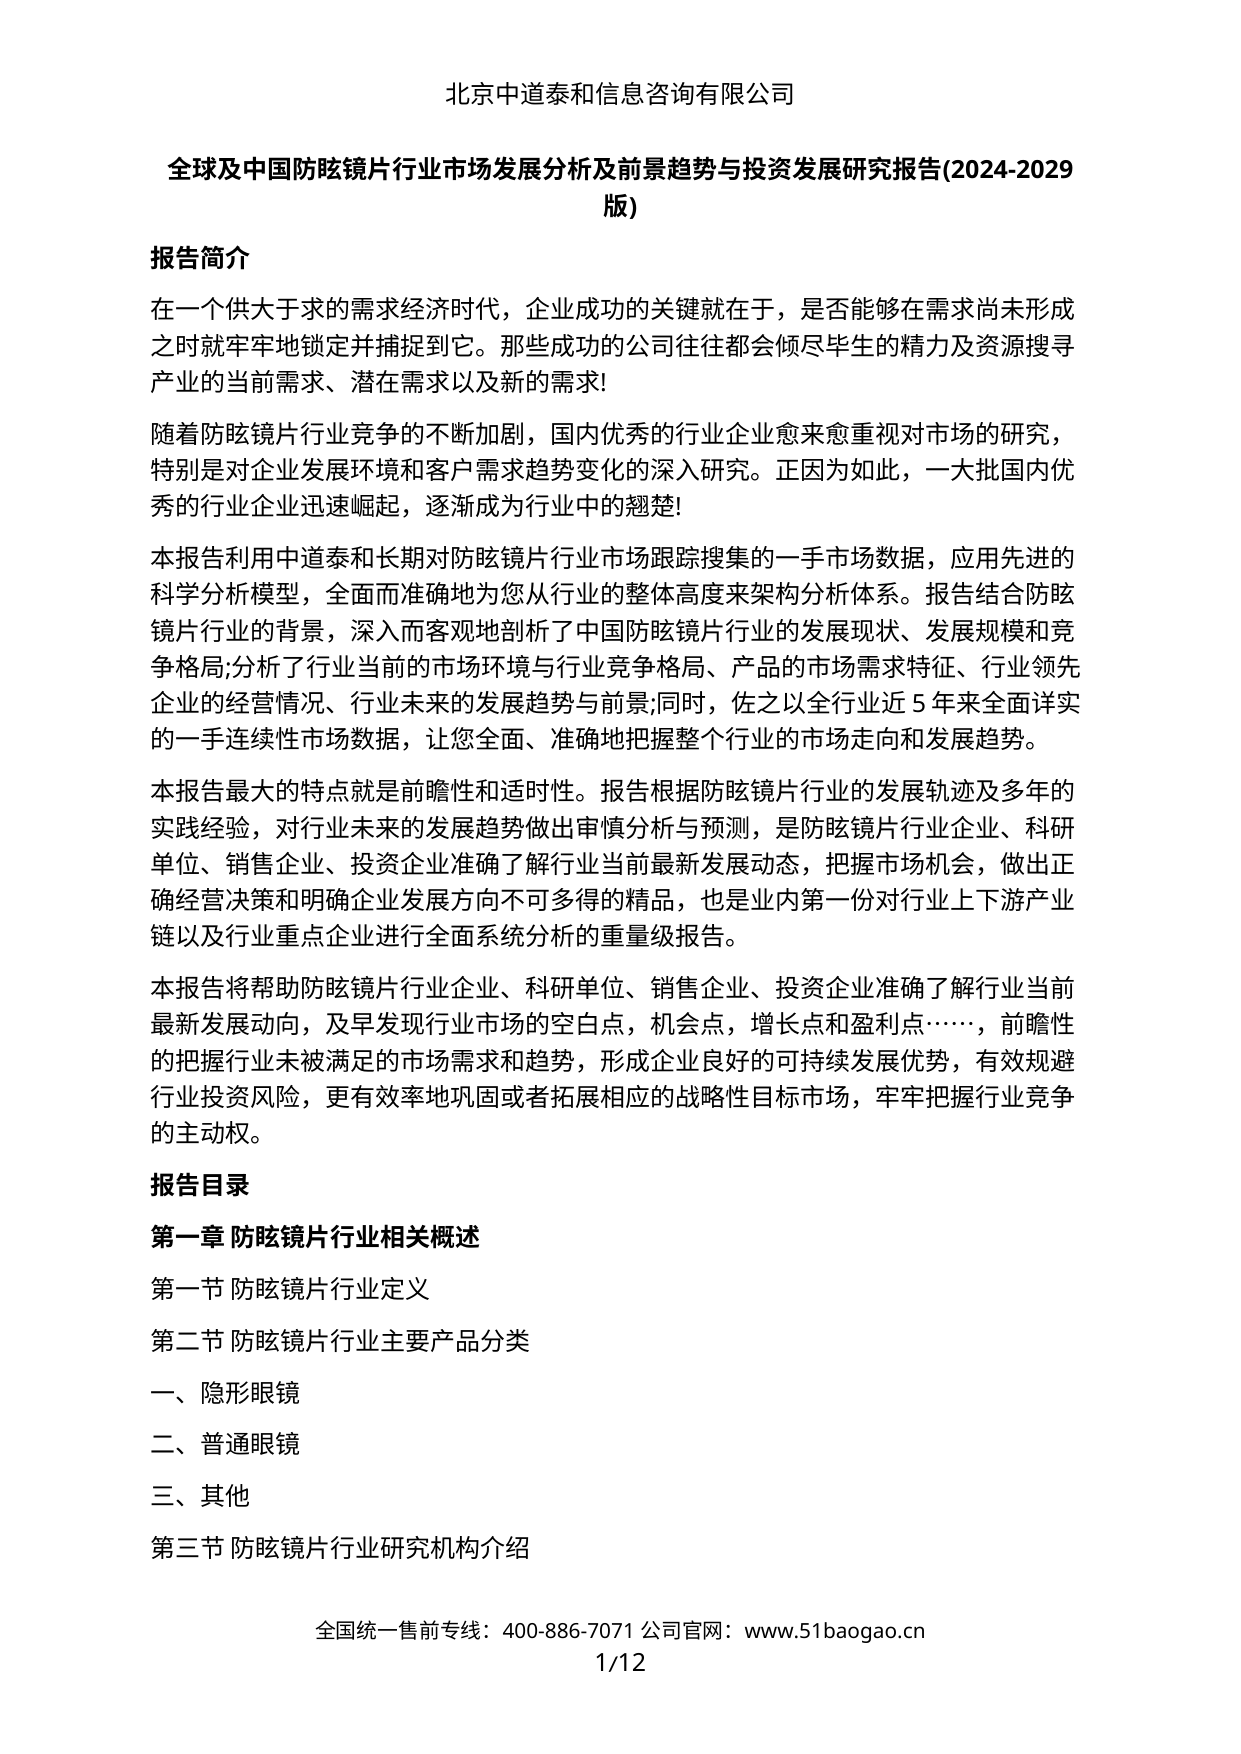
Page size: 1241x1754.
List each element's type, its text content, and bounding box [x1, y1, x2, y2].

text 全球及中国防眩镜片行业市场发展分析及前景趋势与投资发展研究报告(2024-2029版) [150, 150, 1090, 222]
text 报告目录 [150, 1166, 1090, 1202]
text 本报告最大的特点就是前瞻性和适时性。报告根据防眩镜片行业的发展轨迹及多年的实践经验，对行业未来的发展趋势做出审慎分析与预测，是防眩镜片行业企业、科研单位、销售企业、投资企业准确了解行业当前最新发展动态，把握市场机会，做出正确经营决策和明确企业发展方向不可多得的精品，也是业内第一份对行业上下游产业链以及行业重点企业进行全面系统分析的重量级报告。 [150, 772, 1090, 953]
text 第二节 防眩镜片行业主要产品分类 [150, 1321, 1090, 1357]
text 本报告将帮助防眩镜片行业企业、科研单位、销售企业、投资企业准确了解行业当前最新发展动向，及早发现行业市场的空白点，机会点，增长点和盈利点……，前瞻性的把握行业未被满足的市场需求和趋势，形成企业良好的可持续发展优势，有效规避行业投资风险，更有效率地巩固或者拓展相应的战略性目标市场，牢牢把握行业竞争的主动权。 [150, 969, 1090, 1150]
text 第一节 防眩镜片行业定义 [150, 1269, 1090, 1306]
text 二、普通眼镜 [150, 1425, 1090, 1461]
text 三、其他 [150, 1477, 1090, 1513]
text 在一个供大于求的需求经济时代，企业成功的关键就在于，是否能够在需求尚未形成之时就牢牢地锁定并捕捉到它。那些成功的公司往往都会倾尽毕生的精力及资源搜寻产业的当前需求、潜在需求以及新的需求! [150, 290, 1090, 399]
text 本报告利用中道泰和长期对防眩镜片行业市场跟踪搜集的一手市场数据，应用先进的科学分析模型，全面而准确地为您从行业的整体高度来架构分析体系。报告结合防眩镜片行业的背景，深入而客观地剖析了中国防眩镜片行业的发展现状、发展规模和竞争格局;分析了行业当前的市场环境与行业竞争格局、产品的市场需求特征、行业领先企业的经营情况、行业未来的发展趋势与前景;同时，佐之以全行业近5年来全面详实的一手连续性市场数据，让您全面、准确地把握整个行业的市场走向和发展趋势。 [150, 539, 1090, 756]
text 一、隐形眼镜 [150, 1373, 1090, 1409]
text 第一章 防眩镜片行业相关概述 [150, 1217, 1090, 1254]
text 报告简介 [150, 238, 1090, 274]
text 随着防眩镜片行业竞争的不断加剧，国内优秀的行业企业愈来愈重视对市场的研究，特别是对企业发展环境和客户需求趋势变化的深入研究。正因为如此，一大批国内优秀的行业企业迅速崛起，逐渐成为行业中的翘楚! [150, 414, 1090, 523]
text 第三节 防眩镜片行业研究机构介绍 [150, 1529, 1090, 1565]
